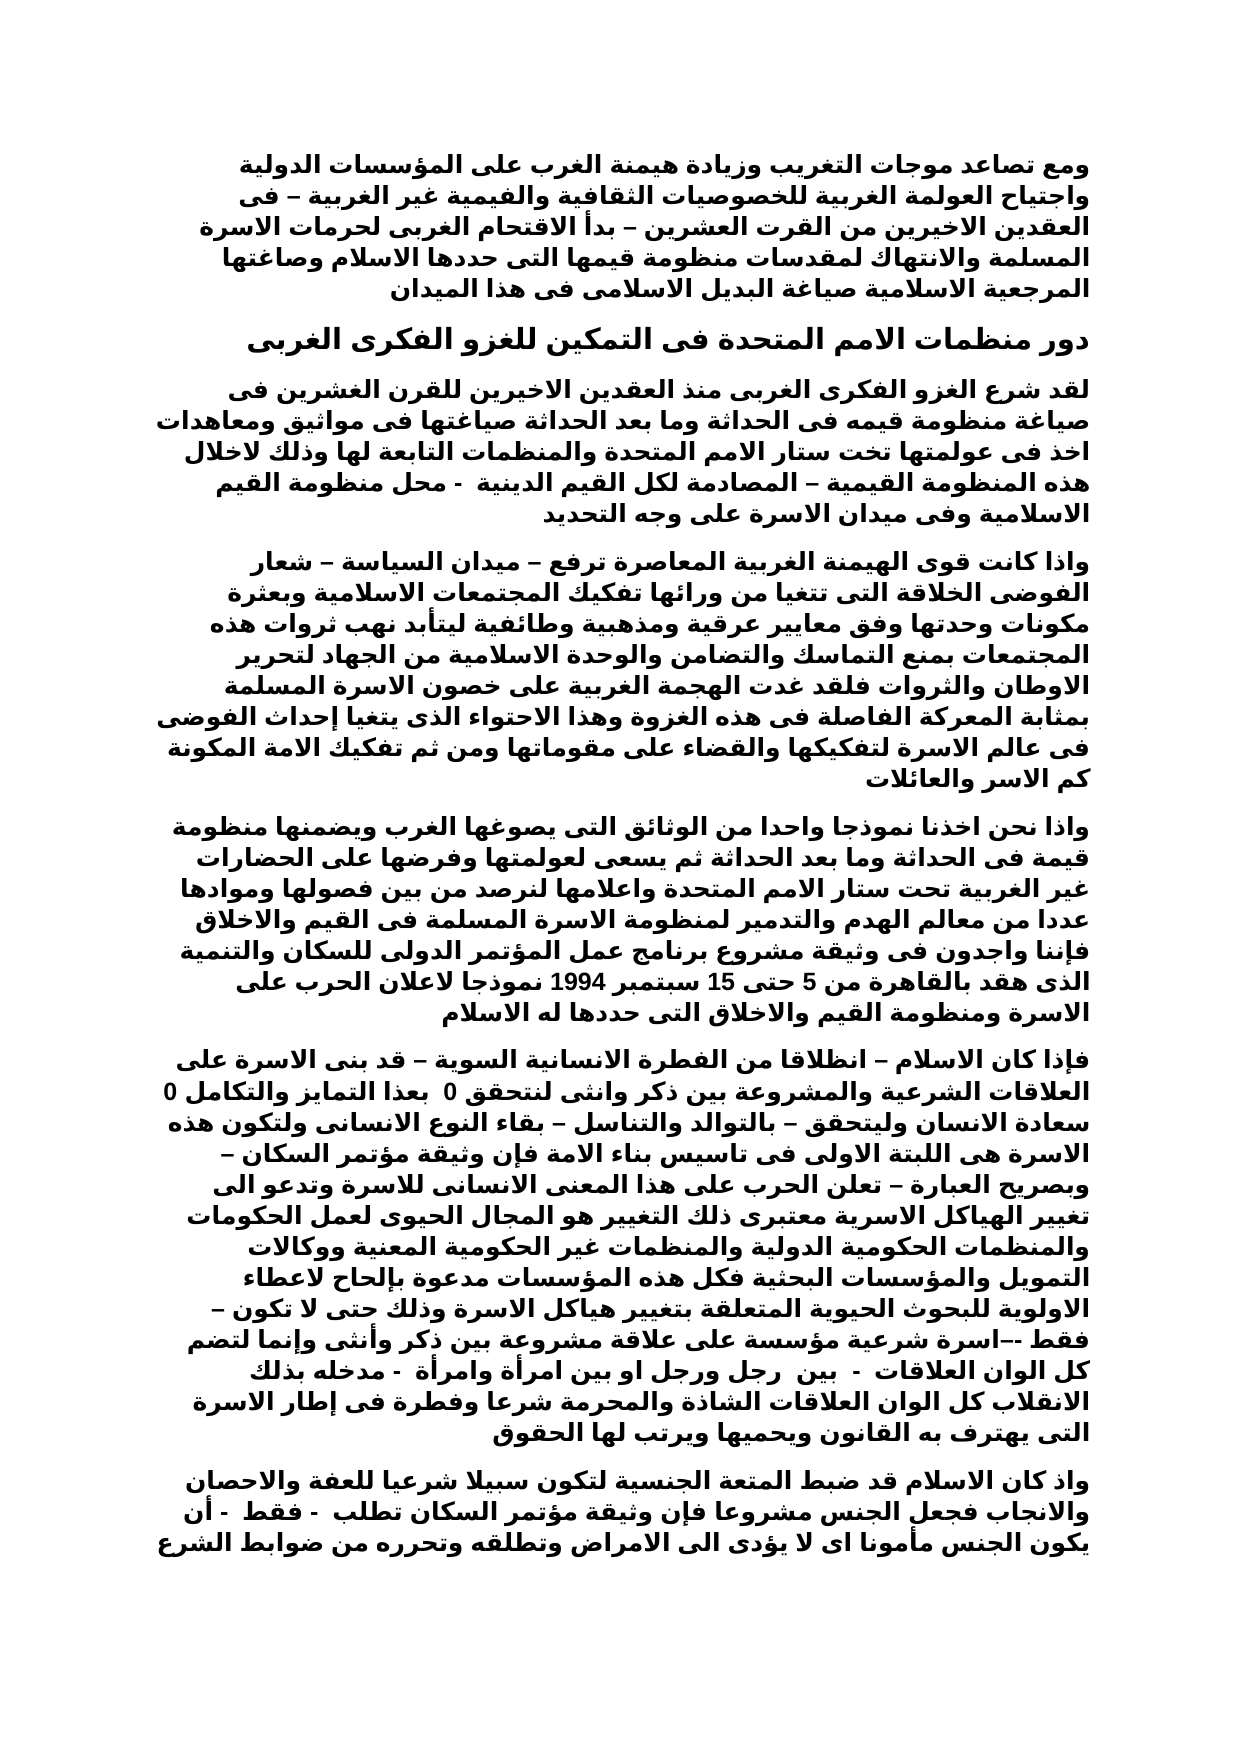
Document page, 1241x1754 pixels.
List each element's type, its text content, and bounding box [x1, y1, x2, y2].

text لقد شرع الغزو الفكرى الغربى منذ العقدين الاخيرين للقرن الغشرين فى صياغة منظومة قيمه فى الحداثة وما بعد الحداثة صياغتها فى مواثيق ومعاهدات اخذ فى عولمتها تخت ستار الامم المتحدة والمنظمات التابعة لها وذلك لاخلال هذه المنظومة القيمية – المصادمة لكل القيم الدينية - محل منظومة القيم الاسلامية وفى ميدان الاسرة على وجه التحديد [150, 375, 1090, 528]
text واذا كانت قوى الهيمنة الغربية المعاصرة ترفع – ميدان السياسة – شعار الفوضى الخلاقة التى تتغيا من ورائها تفكيك المجتمعات الاسلامية وبعثرة مكونات وحدتها وفق معايير عرقية ومذهبية وطائفية ليتأبد نهب ثروات هذه المجتمعات بمنع التماسك والتضامن والوحدة الاسلامية من الجهاد لتحرير الاوطان والثروات فلقد غدت الهجمة الغربية على خصون الاسرة المسلمة بمثابة المعركة الفاصلة فى هذه الغزوة وهذا الاحتواء الذى يتغيا إحداث الفوضى فى عالم الاسرة لتفكيكها والقضاء على مقوماتها ومن ثم تفكيك الامة المكونة كم الاسر والعائلات [150, 547, 1090, 793]
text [150, 1466, 1090, 1557]
text دور منظمات الامم المتحدة فى التمكين للغزو الفكرى الغربى [150, 322, 1090, 355]
text ومع تصاعد موجات التغريب وزيادة هيمنة الغرب على المؤسسات الدولية واجتياح العولمة الغربية للخصوصيات الثقافية والفيمية غير الغربية – فى العقدين الاخيرين من القرت العشرين – بدأ الاقتحام الغربى لحرمات الاسرة المسلمة والانتهاك لمقدسات منظومة قيمها التى حددها الاسلام وصاغتها المرجعية الاسلامية صياغة البديل الاسلامى فى هذا الميدان [150, 150, 1090, 303]
text فإذا كان الاسلام – انظلاقا من الفطرة الانسانية السوية – قد بنى الاسرة على العلاقات الشرعية والمشروعة بين ذكر وانثى لنتحقق 0 بعذا التمايز والتكامل 0 سعادة الانسان وليتحقق – بالتوالد والتناسل – بقاء النوع الانسانى ولتكون هذه الاسرة هى اللبتة الاولى فى تاسيس بناء الامة فإن وثيقة مؤتمر السكان – وبصريح العبارة – تعلن الحرب على هذا المعنى الانسانى للاسرة وتدعو الى تغيير الهياكل الاسرية معتبرى ذلك التغيير هو المجال الحيوى لعمل الحكومات والمنظمات الحكومية الدولية والمنظمات غير الحكومية المعنية ووكالات التمويل والمؤسسات البحثية فكل هذه المؤسسات مدعوة بإلحاح لاعطاء الاولوية للبحوث الحيوية المتعلقة بتغيير هياكل الاسرة وذلك حتى لا تكون – فقط -–اسرة شرعية مؤسسة على علاقة مشروعة بين ذكر وأنثى وإنما لتضم كل الوان العلاقات - بين رجل ورجل او بين امرأة وامرأة - مدخله بذلك الانقلاب كل الوان العلاقات الشاذة والمحرمة شرعا وفطرة فى إطار الاسرة التى يهترف به القانون ويحميها ويرتب لها الحقوق [150, 1046, 1090, 1447]
text واذا نحن اخذنا نموذجا واحدا من الوثائق التى يصوغها الغرب ويضمنها منظومة قيمة فى الحداثة وما بعد الحداثة ثم يسعى لعولمتها وفرضها على الحضارات غير الغربية تحت ستار الامم المتحدة واعلامها لنرصد من بين فصولها وموادها عددا من معالم الهدم والتدمير لمنظومة الاسرة المسلمة فى القيم والاخلاق فإننا واجدون فى وثيقة مشروع برنامج عمل المؤتمر الدولى للسكان والتنمية الذى هقد بالقاهرة من 5 حتى 15 سبتمبر 1994 نموذجا لاعلان الحرب على الاسرة ومنظومة القيم والاخلاق التى حددها له الاسلام [150, 812, 1090, 1027]
